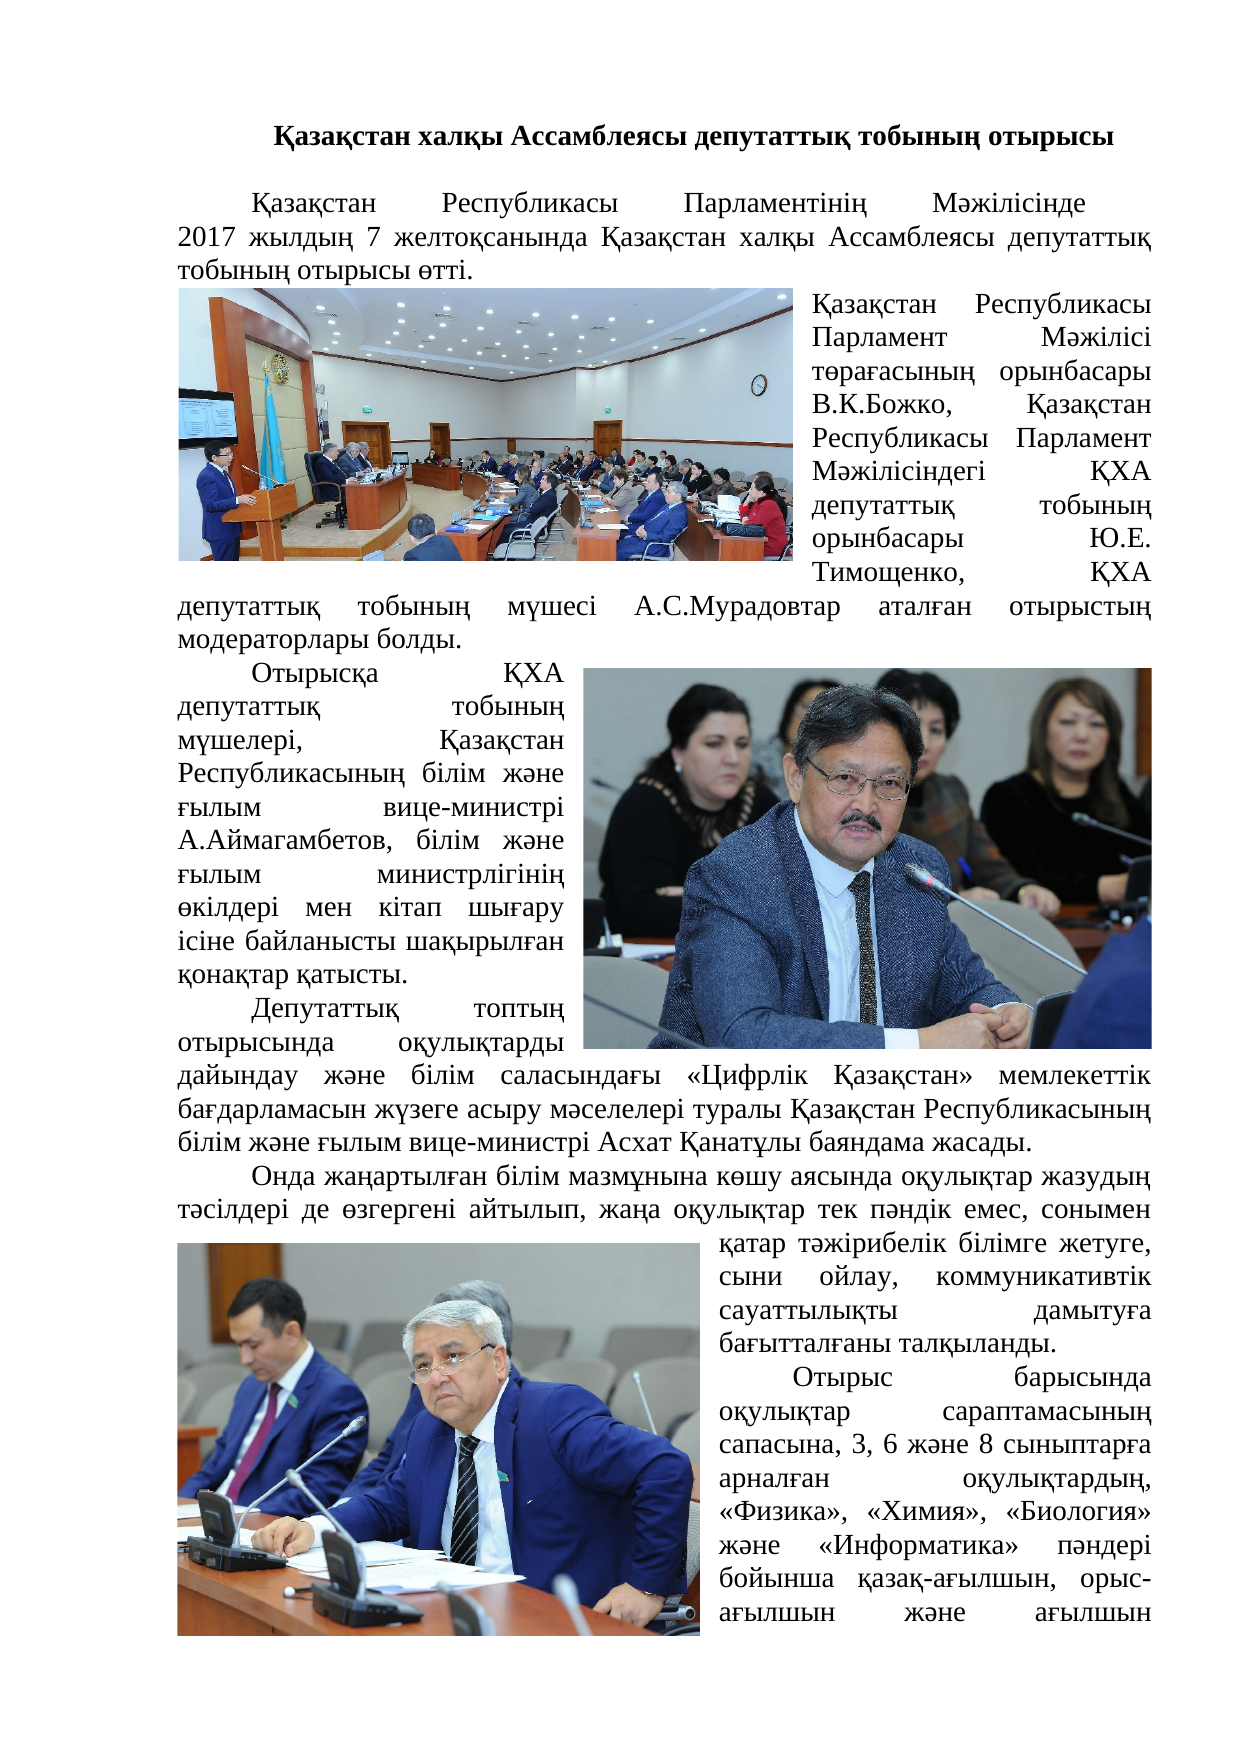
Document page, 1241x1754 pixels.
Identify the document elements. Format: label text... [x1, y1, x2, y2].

picture [177, 288, 793, 560]
text Депутаттық топтың отырысында оқулықтарды дайындау және білім саласындағы «Цифрлік Қазақстан» мемлекеттік бағдарламасын жүзеге асыру мәселелері туралы Қазақстан Республикасының білім және ғылым вице-министрі Асхат Қанатұлы баяндама жасады. [177, 990, 1152, 1158]
picture [177, 1243, 700, 1636]
text Онда жаңартылған білім мазмұнына көшу аясында оқулықтар жазудың тәсілдері де өзгергені айтылып, жаңа оқулықтар тек пәндік емес, сонымен қатар тәжірибелік білімге жетуге, сыни ойлау, коммуникативтік сауаттылықты дамытуға бағытталғаны талқыланды. [177, 1158, 1152, 1359]
text Қазақстан халқы Ассамблеясы депутаттық тобының отырысы [177, 118, 1152, 152]
text Қазақстан Республикасы Парламентінің Мәжілісінде 2017 жылдың 7 желтоқсанында Қазақстан халқы Ассамблеясы депутаттық тобының отырысы өтті. [177, 185, 1152, 286]
picture [583, 668, 1152, 1049]
